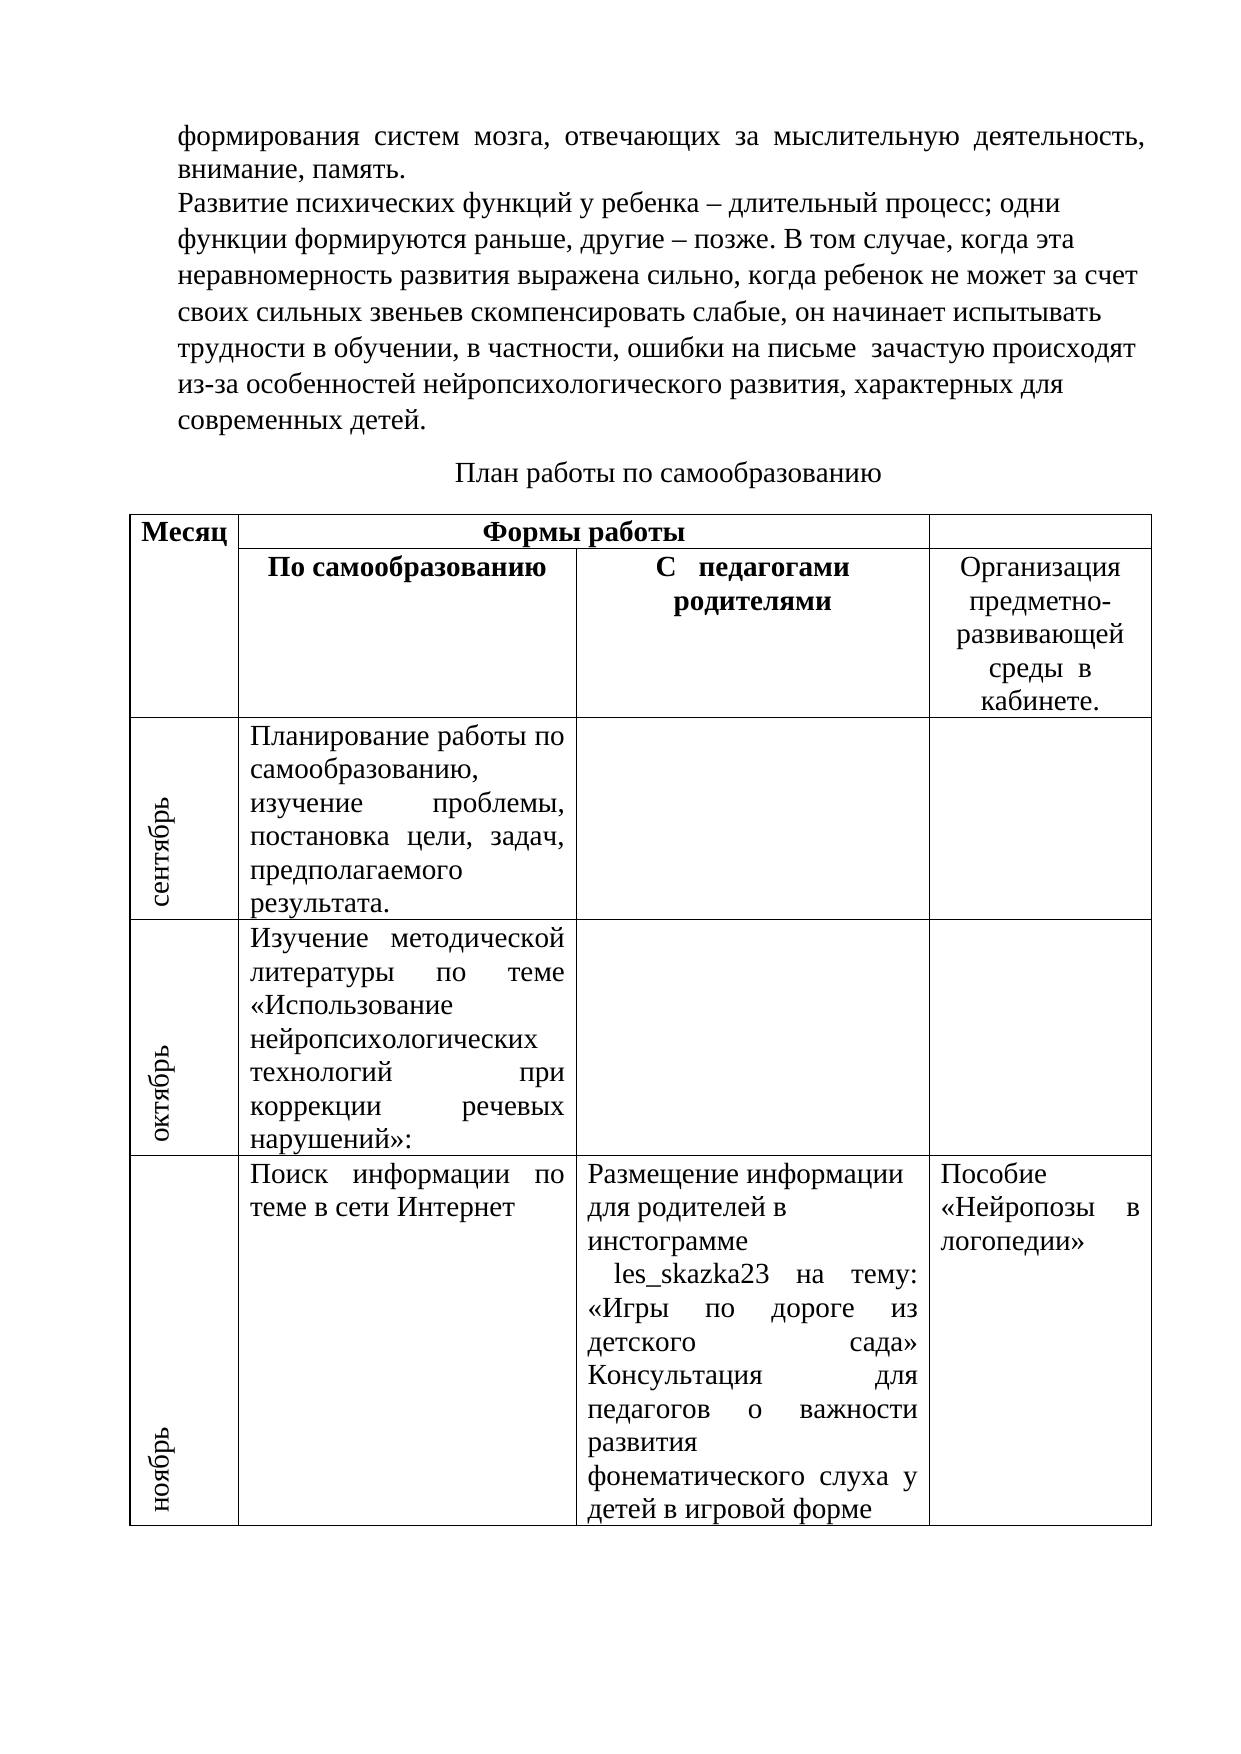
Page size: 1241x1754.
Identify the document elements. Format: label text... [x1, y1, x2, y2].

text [177, 118, 1146, 185]
table_cell Организация предметно-развивающей среды в кабинете. [930, 549, 1151, 717]
table_cell [930, 920, 1151, 1155]
text Развитие психических функций у ребенка – длительный процесс; одни функции формируются раньше, другие – позже. В том случае, когда эта неравномерность развития выражена сильно, когда ребенок не может за счет своих сильных звеньев скомпенсировать слабые, он начинает испытывать трудности в обучении, в частности, ошибки на письме зачастую происходят из-за особенностей нейропсихологического развития, характерных для современных детей. [177, 185, 1152, 436]
table_cell октябрь [131, 920, 238, 1155]
table_cell По самообразованию [239, 549, 576, 717]
table_cell [577, 718, 929, 919]
table_cell [577, 920, 929, 1155]
table_cell сентябрь [131, 718, 238, 919]
table_cell Изучение методической литературы по теме «Использование нейропсихологических технологий при коррекции речевых нарушений»: [239, 920, 576, 1155]
table_cell Планирование работы по самообразованию, изучение проблемы, постановка цели, задач, предполагаемого результата. [239, 718, 576, 919]
table_header Месяц [131, 515, 238, 717]
table_cell С педагогами родителями [577, 549, 929, 717]
table_cell Поиск информации по теме в сети Интернет [239, 1156, 576, 1525]
table_cell Пособие «Нейропозы в логопедии» [930, 1156, 1151, 1525]
table_cell ноябрь [131, 1156, 238, 1525]
text План работы по самообразованию [177, 455, 1152, 488]
table_cell Размещение информации для родителей в инстограмме les_skazka23 на тему: «Игры по дороге из детского сада» Консультация для педагогов о важности развития фонематического слуха у детей в игровой форме [577, 1156, 929, 1525]
table_header Формы работы [239, 515, 929, 548]
table_cell [930, 718, 1151, 919]
table_header [930, 515, 1151, 548]
